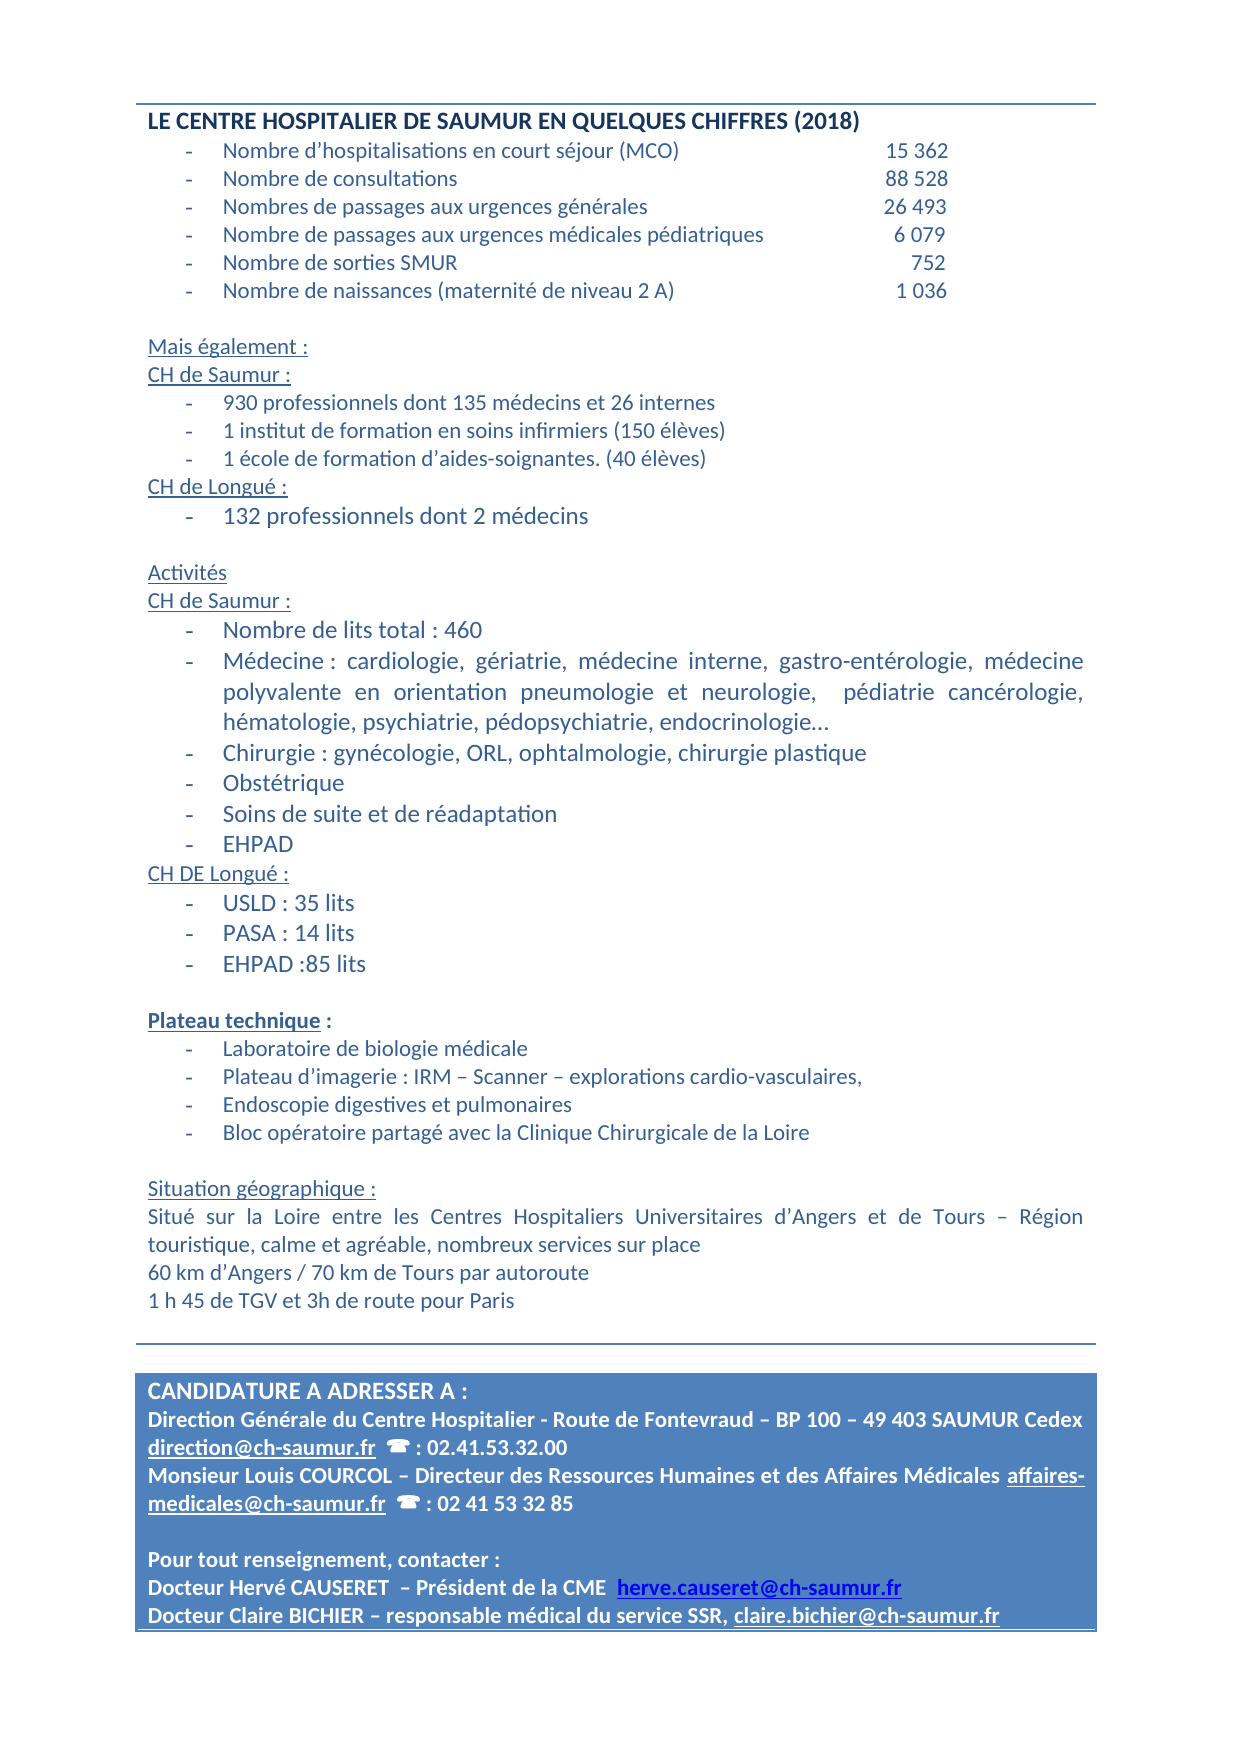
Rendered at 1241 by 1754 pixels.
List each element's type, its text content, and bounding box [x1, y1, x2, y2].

table_header LE CENTRE HOSPITALIER DE SAUMUR EN QUELQUES CHIFFRES (2018) Nombre d’hospitalisations en court séjour (MCO) 15 362 Nombre de consultations 88 528 Nombres de passages aux urgences générales 26 493 Nombre de passages aux urgences médicales pédiatriques 6 079 Nombre de sorties SMUR 752 Nombre de naissances (maternité de niveau 2 A) 1 036 Mais également : CH de Saumur : 930 professionnels dont 135 médecins et 26 internes 1 institut de formation en soins infirmiers (150 élèves) 1 école de formation d’aides-soignantes. (40 élèves) CH de Longué : 132 professionnels dont 2 médecins Activités CH de Saumur : Nombre de lits total : 460 Médecine : cardiologie, gériatrie, médecine interne, gastro-entérologie, médecine polyvalente en orientation pneumologie et neurologie, pédiatrie cancérologie, hématologie, psychiatrie, pédopsychiatrie, endocrinologie… Chirurgie : gynécologie, ORL, ophtalmologie, chirurgie plastique Obstétrique Soins de suite et de réadaptation EHPAD CH DE Longué : USLD : 35 lits PASA : 14 lits EHPAD :85 lits Plateau technique : Laboratoire de biologie médicale Plateau d’imagerie : IRM – Scanner – explorations cardio-vasculaires, Endoscopie digestives et pulmonaires Bloc opératoire partagé avec la Clinique Chirurgicale de la Loire Situation géographique : Situé sur la Loire entre les Centres Hospitaliers Universitaires d’Angers et de Tours – Région touristique, calme et agréable, nombreux services sur place 60 km d’Angers / 70 km de Tours par autoroute 1 h 45 de TGV et 3h de route pour Paris [136, 105, 1096, 1343]
table_header CANDIDATURE A ADRESSER A : Direction Générale du Centre Hospitalier - Route de Fontevraud – BP 100 – 49 403 SAUMUR Cedex direction@ch-saumur.fr : 02.41.53.32.00 Monsieur Louis COURCOL – Directeur des Ressources Humaines et des Affaires Médicales affaires-medicales@ch-saumur.fr : 02 41 53 32 85 Pour tout renseignement, contacter : Docteur Hervé CAUSERET – Président de la CME herve.causeret@ch-saumur.fr Docteur Claire BICHIER – responsable médical du service SSR, claire.bichier@ch-saumur.fr [138, 1375, 1095, 1629]
